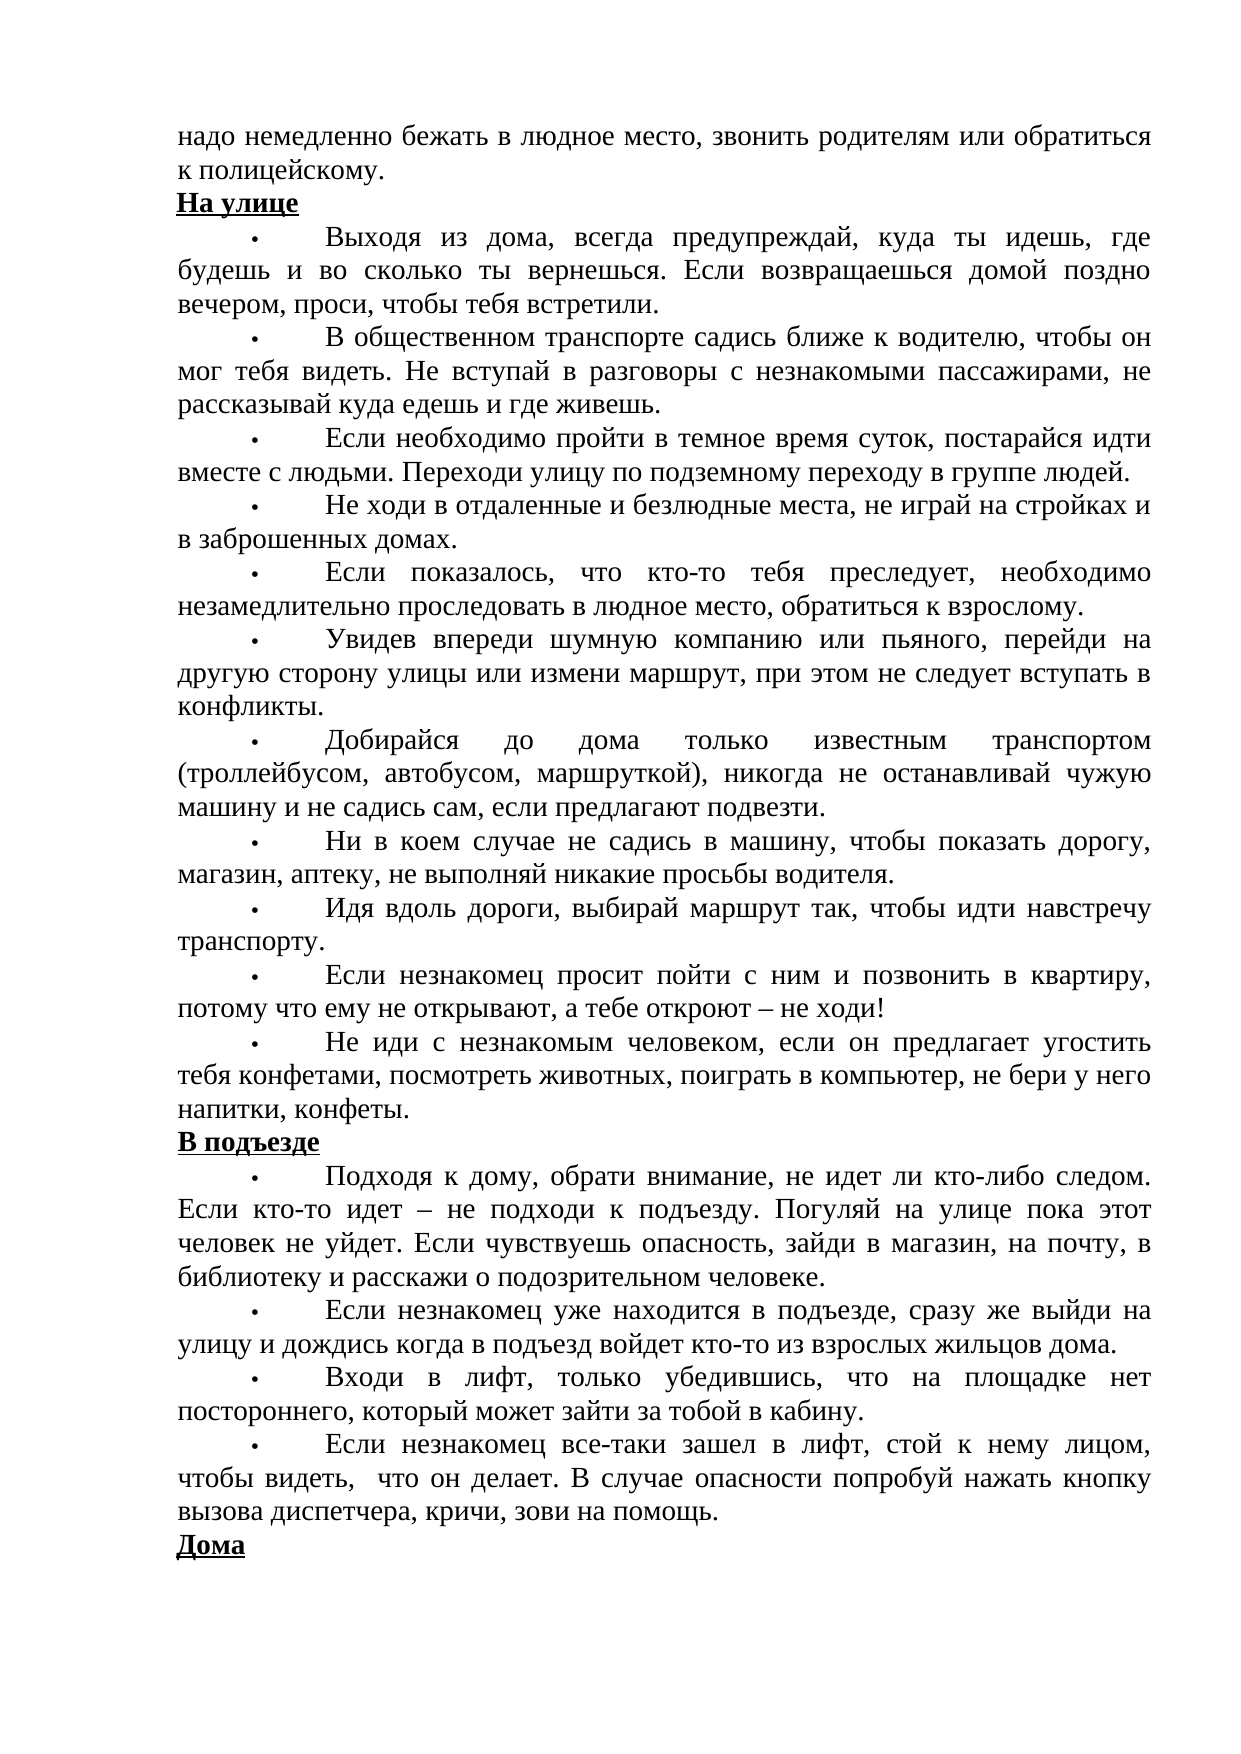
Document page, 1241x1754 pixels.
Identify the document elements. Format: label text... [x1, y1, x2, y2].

list Подходя к дому, обрати внимание, не идет ли кто-либо следом. Если кто-то идет – не подходи к подъезду. Погуляй на улице пока этот человек не уйдет. Если чувствуешь опасность, зайди в магазин, на почту, в библиотеку и расскажи о подозрительном человеке. [177, 1158, 1152, 1292]
list Идя вдоль дороги, выбирай маршрут так, чтобы идти навстречу транспорту. [177, 890, 1152, 957]
list Добирайся до дома только известным транспортом (троллейбусом, автобусом, маршруткой), никогда не останавливай чужую машину и не садись сам, если предлагают подвезти. [177, 722, 1152, 823]
list Увидев впереди шумную компанию или пьяного, перейди на другую сторону улицы или измени маршрут, при этом не следует вступать в конфликты. [177, 621, 1152, 722]
text На улице [176, 185, 1152, 219]
list Не иди с незнакомым человеком, если он предлагает угостить тебя конфетами, посмотреть животных, поиграть в компьютер, не бери у него напитки, конфеты. [177, 1024, 1152, 1124]
list Ни в коем случае не садись в машину, чтобы показать дорогу, магазин, аптеку, не выполняй никакие просьбы водителя. [177, 823, 1152, 890]
list Если показалось, что кто-то тебя преследует, необходимо незамедлительно проследовать в людное место, обратиться к взрослому. [177, 554, 1152, 621]
list Не ходи в отдаленные и безлюдные места, не играй на стройках и в заброшенных домах. [177, 487, 1152, 554]
list Если незнакомец все-таки зашел в лифт, стой к нему лицом, чтобы видеть, что он делает. В случае опасности попробуй нажать кнопку вызова диспетчера, кричи, зови на помощь. [177, 1426, 1152, 1527]
list В общественном транспорте садись ближе к водителю, чтобы он мог тебя видеть. Не вступай в разговоры с незнакомыми пассажирами, не рассказывай куда едешь и где живешь. [177, 319, 1152, 420]
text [177, 118, 1152, 185]
text Дома [176, 1527, 1152, 1561]
list Входи в лифт, только убедившись, что на площадке нет постороннего, который может зайти за тобой в кабину. [177, 1359, 1152, 1426]
text В подъезде [177, 1124, 1152, 1158]
list Если незнакомец уже находится в подъезде, сразу же выйди на улицу и дождись когда в подъезд войдет кто-то из взрослых жильцов дома. [177, 1292, 1152, 1359]
list Если необходимо пройти в темное время суток, постарайся идти вместе с людьми. Переходи улицу по подземному переходу в группе людей. [177, 420, 1152, 487]
list Если незнакомец просит пойти с ним и позвонить в квартиру, потому что ему не открывают, а тебе откроют – не ходи! [177, 957, 1152, 1024]
list Выходя из дома, всегда предупреждай, куда ты идешь, где будешь и во сколько ты вернешься. Если возвращаешься домой поздно вечером, проси, чтобы тебя встретили. [177, 219, 1152, 319]
